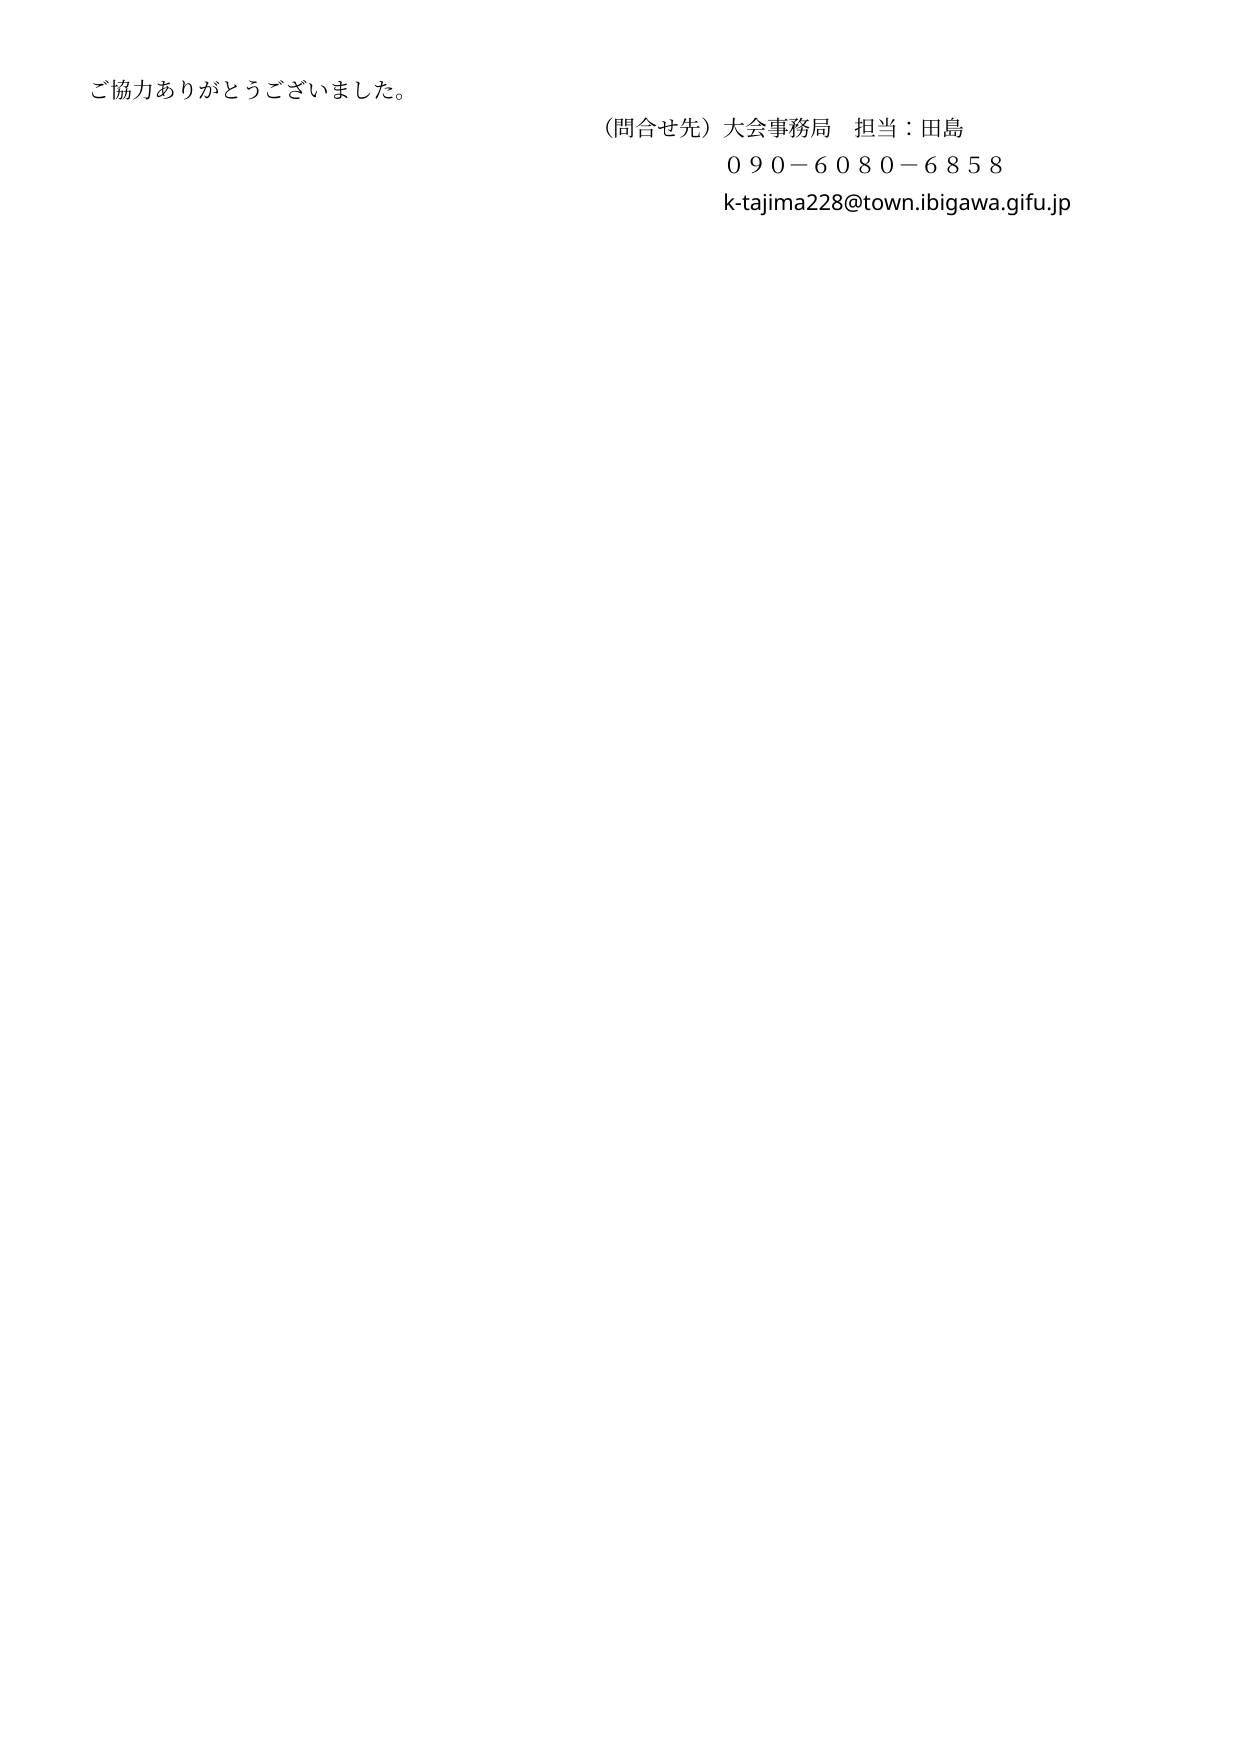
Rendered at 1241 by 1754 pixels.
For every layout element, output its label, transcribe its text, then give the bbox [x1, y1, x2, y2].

text ０９０－６０８０－６８５８ [89, 146, 1152, 183]
text （問合せ先）大会事務局 担当：田島 [89, 108, 1152, 146]
text ご協力ありがとうございました。 [89, 71, 1152, 108]
text k-tajima228@town.ibigawa.gifu.jp [89, 183, 1152, 221]
